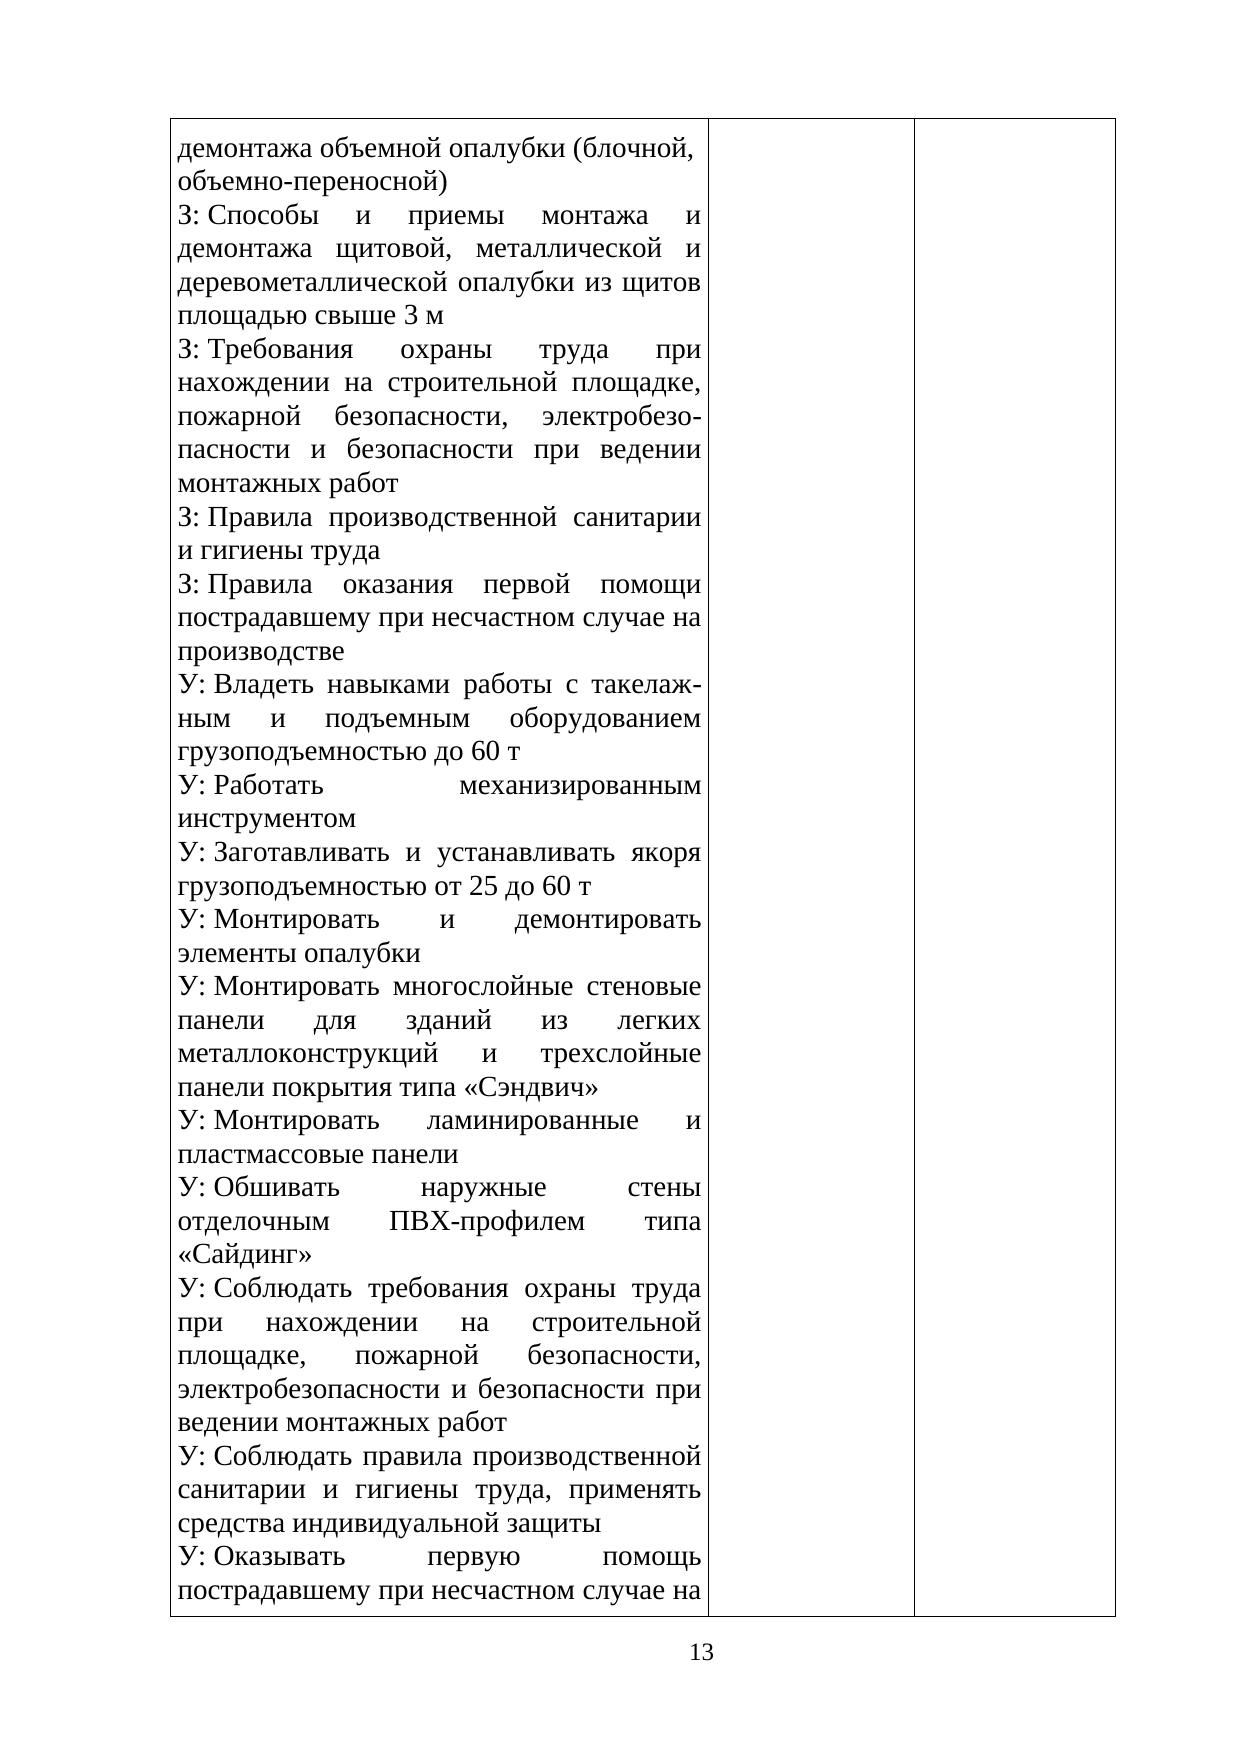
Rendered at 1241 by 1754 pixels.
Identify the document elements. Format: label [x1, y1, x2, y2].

table_cell [171, 119, 708, 1616]
table_cell [915, 119, 1115, 1616]
